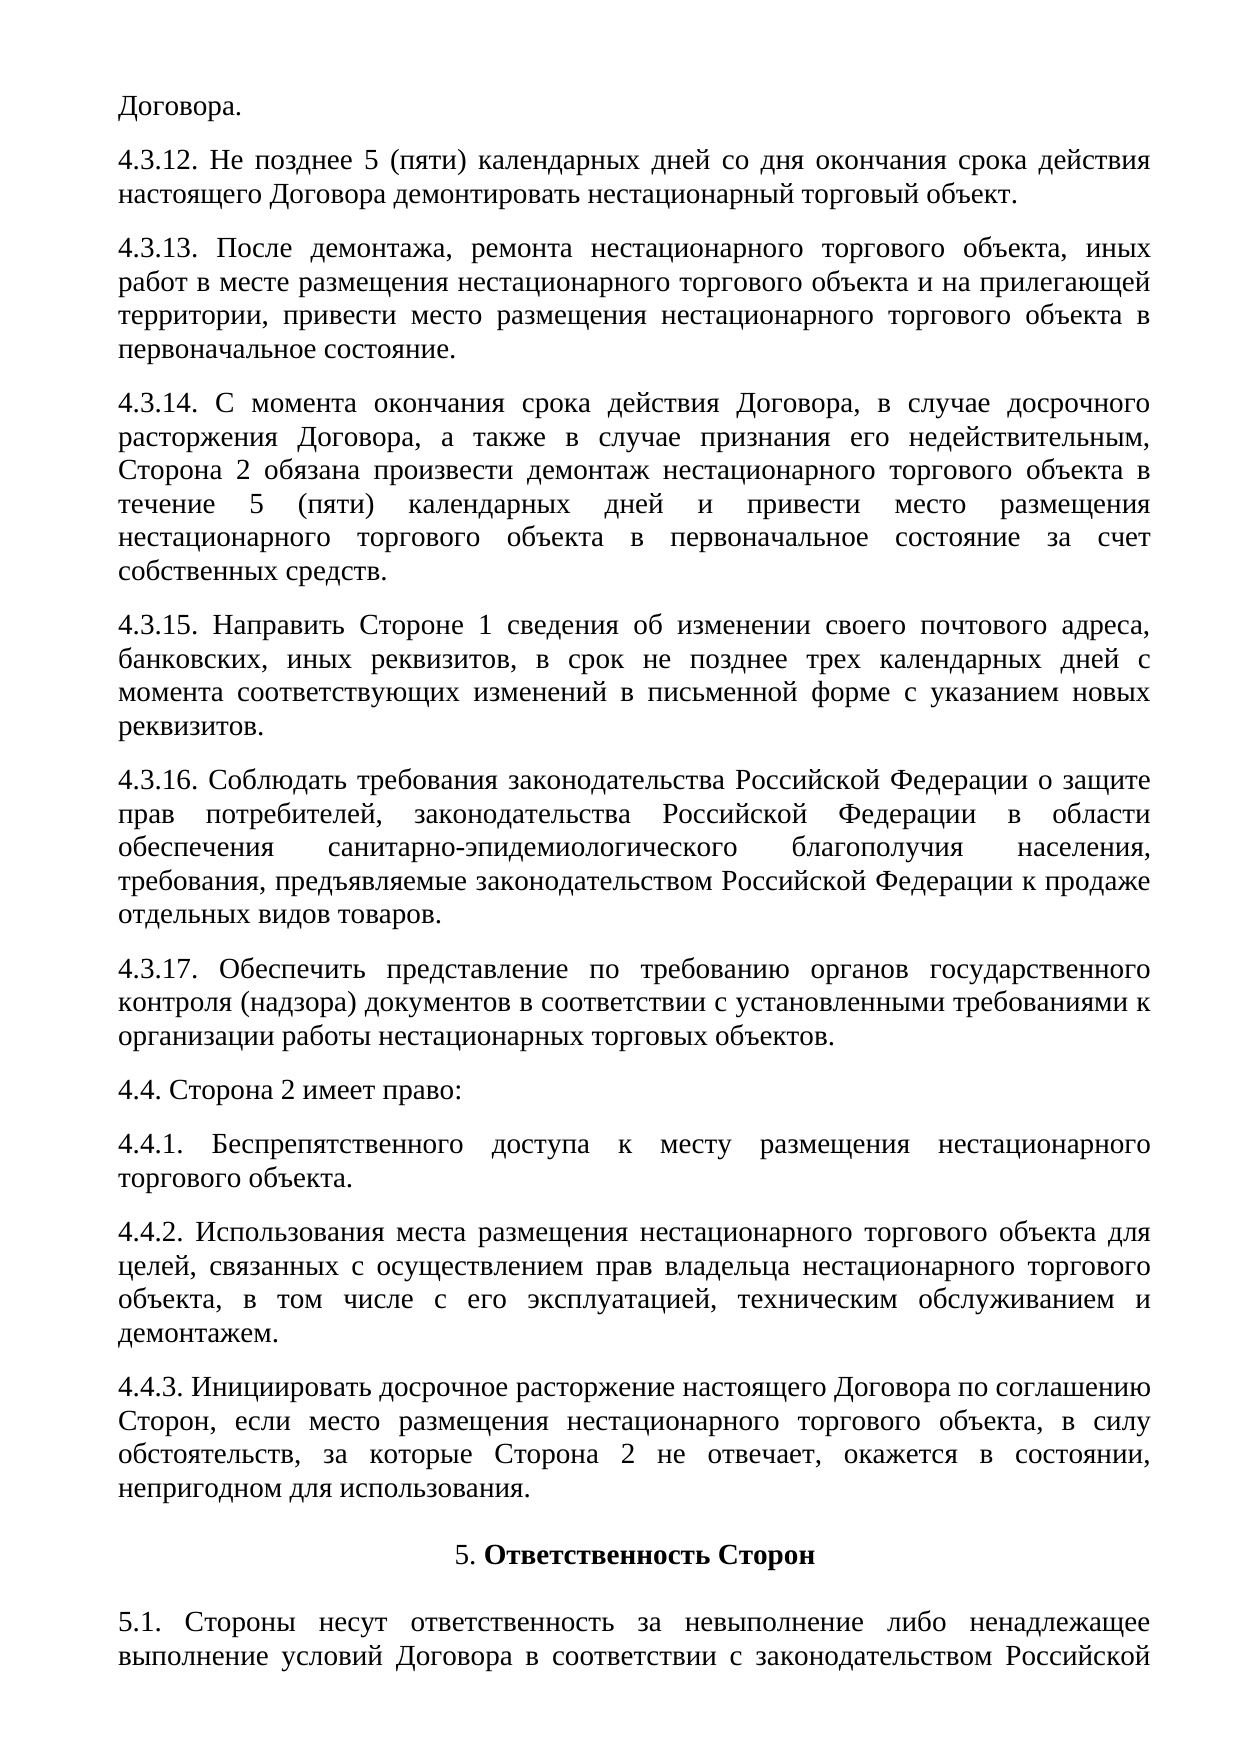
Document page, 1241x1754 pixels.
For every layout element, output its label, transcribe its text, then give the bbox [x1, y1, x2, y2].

text 4.3.14. С момента окончания срока действия Договора, в случае досрочного расторжения Договора, а также в случае признания его недействительным, Сторона 2 обязана произвести демонтаж нестационарного торгового объекта в течение 5 (пяти) календарных дней и привести место размещения нестационарного торгового объекта в первоначальное состояние за счет собственных средств. [118, 385, 1152, 586]
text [118, 88, 1152, 121]
text 4.4.2. Использования места размещения нестационарного торгового объекта для целей, связанных с осуществлением прав владельца нестационарного торгового объекта, в том числе с его эксплуатацией, техническим обслуживанием и демонтажем. [118, 1214, 1152, 1349]
text 4.4.1. Беспрепятственного доступа к месту размещения нестационарного торгового объекта. [118, 1127, 1152, 1194]
text 4.4.3. Инициировать досрочное расторжение настоящего Договора по соглашению Сторон, если место размещения нестационарного торгового объекта, в силу обстоятельств, за которые Сторона 2 не отвечает, окажется в состоянии, непригодном для использования. [118, 1369, 1152, 1504]
text 4.3.17. Обеспечить представление по требованию органов государственного контроля (надзора) документов в соответствии с установленными требованиями к организации работы нестационарных торговых объектов. [118, 951, 1152, 1051]
text 4.4. Сторона 2 имеет право: [118, 1072, 1152, 1106]
text 4.3.15. Направить Стороне 1 сведения об изменении своего почтового адреса, банковских, иных реквизитов, в срок не позднее трех календарных дней с момента соответствующих изменений в письменной форме с указанием новых реквизитов. [118, 607, 1152, 741]
text 4.3.16. Соблюдать требования законодательства Российской Федерации о защите прав потребителей, законодательства Российской Федерации в области обеспечения санитарно-эпидемиологического благополучия населения, требования, предъявляемые законодательством Российской Федерации к продаже отдельных видов товаров. [118, 762, 1152, 930]
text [118, 1604, 1152, 1671]
text 4.3.12. Не позднее 5 (пяти) календарных дней со дня окончания срока действия настоящего Договора демонтировать нестационарный торговый объект. [118, 142, 1152, 209]
text 5. Ответственность Сторон [118, 1537, 1152, 1571]
text 4.3.13. После демонтажа, ремонта нестационарного торгового объекта, иных работ в месте размещения нестационарного торгового объекта и на прилегающей территории, привести место размещения нестационарного торгового объекта в первоначальное состояние. [118, 230, 1152, 364]
